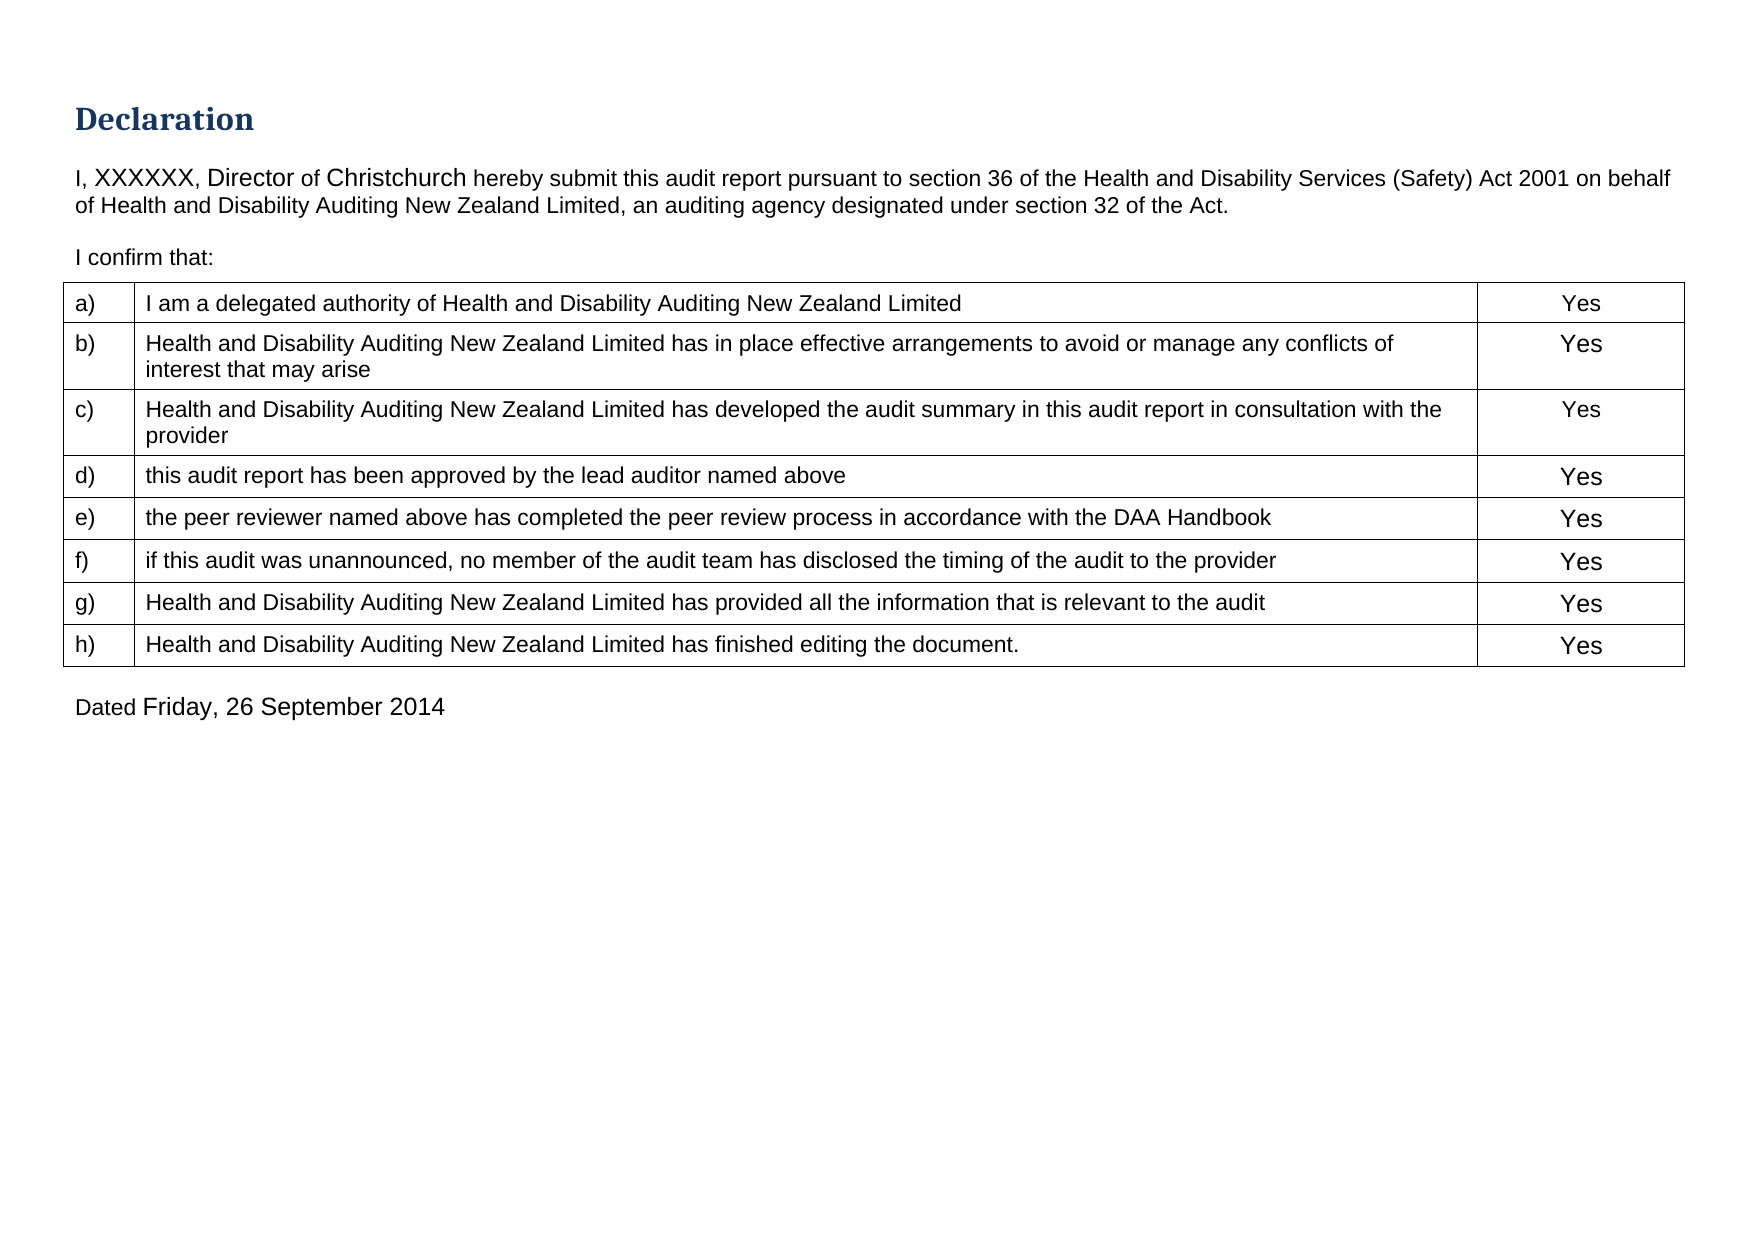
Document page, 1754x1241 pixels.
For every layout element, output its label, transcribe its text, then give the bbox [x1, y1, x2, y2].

table_cell Yes [1478, 540, 1684, 582]
text I, XXXXXX, Director of Christchurch hereby submit this audit report pursuant to section 36 of the Health and Disability Services (Safety) Act 2001 on behalf of Health and Disability Auditing New Zealand Limited, an auditing agency designated under section 32 of the Act. [75, 163, 1679, 218]
table_cell Health and Disability Auditing New Zealand Limited has provided all the information that is relevant to the audit [135, 583, 1477, 624]
table_cell Yes [1478, 390, 1684, 455]
table_cell Yes [1478, 498, 1684, 539]
table_cell the peer reviewer named above has completed the peer review process in accordance with the DAA Handbook [135, 498, 1477, 539]
table_cell if this audit was unannounced, no member of the audit team has disclosed the timing of the audit to the provider [135, 540, 1477, 582]
table_cell Yes [1478, 456, 1684, 497]
text Dated Friday, 26 September 2014 [75, 692, 1679, 721]
table_cell this audit report has been approved by the lead auditor named above [135, 456, 1477, 497]
table_cell Yes [1478, 625, 1684, 666]
table_header Yes [1478, 283, 1684, 322]
table_cell d) [64, 456, 134, 497]
table_cell Health and Disability Auditing New Zealand Limited has developed the audit summary in this audit report in consultation with the provider [135, 390, 1477, 455]
table_cell b) [64, 323, 134, 388]
table_cell e) [64, 498, 134, 539]
table_header I am a delegated authority of Health and Disability Auditing New Zealand Limited [135, 283, 1477, 322]
table_cell g) [64, 583, 134, 624]
table_header a) [64, 283, 134, 322]
text I confirm that: [75, 243, 1679, 270]
table_cell Yes [1478, 583, 1684, 624]
table_cell h) [64, 625, 134, 666]
table_cell c) [64, 390, 134, 455]
table_cell f) [64, 540, 134, 582]
table_cell Health and Disability Auditing New Zealand Limited has in place effective arrangements to avoid or manage any conflicts of interest that may arise [135, 323, 1477, 388]
subtitle Declaration [75, 100, 1679, 138]
table_cell Yes [1478, 323, 1684, 388]
table_cell Health and Disability Auditing New Zealand Limited has finished editing the document. [135, 625, 1477, 666]
